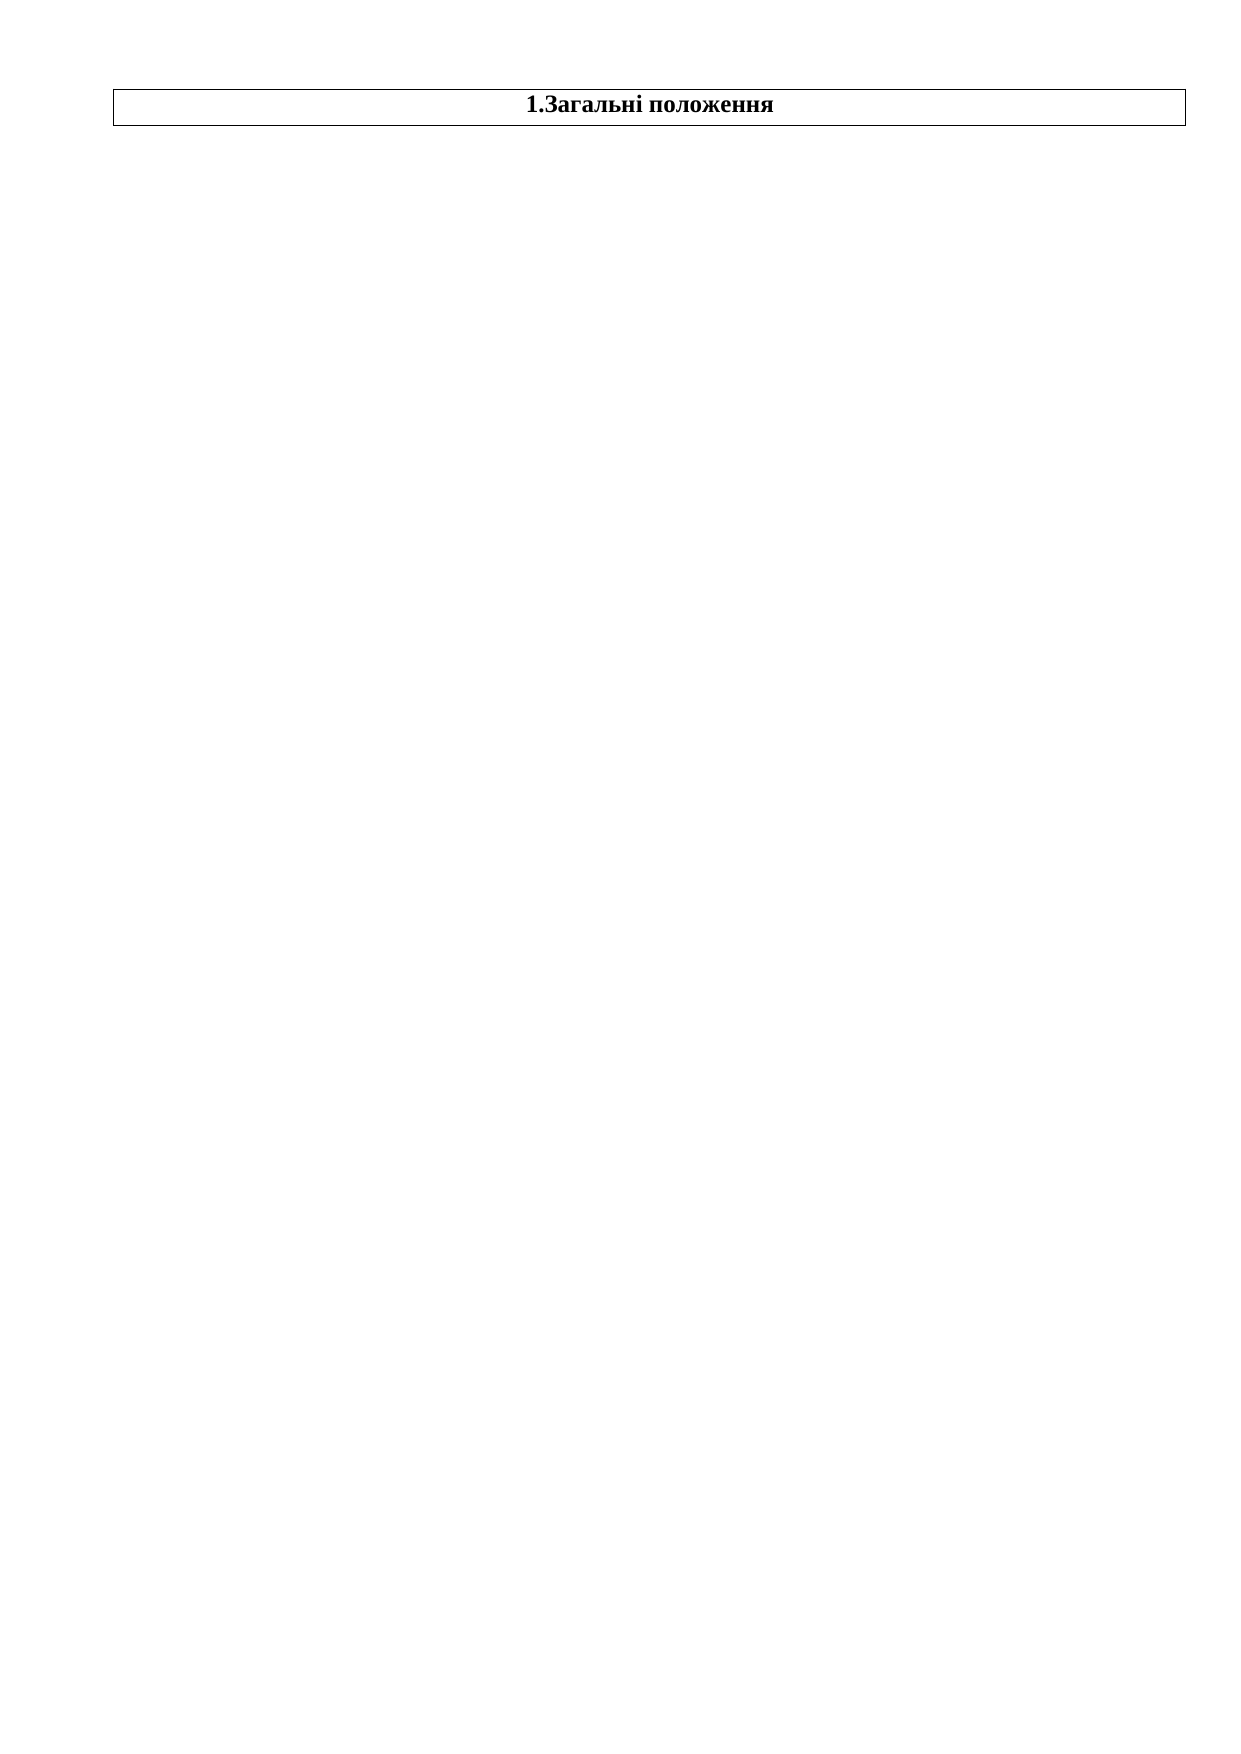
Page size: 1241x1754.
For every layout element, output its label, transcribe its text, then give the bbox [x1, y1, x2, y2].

table_header 1.Загальні положення [114, 90, 1185, 124]
